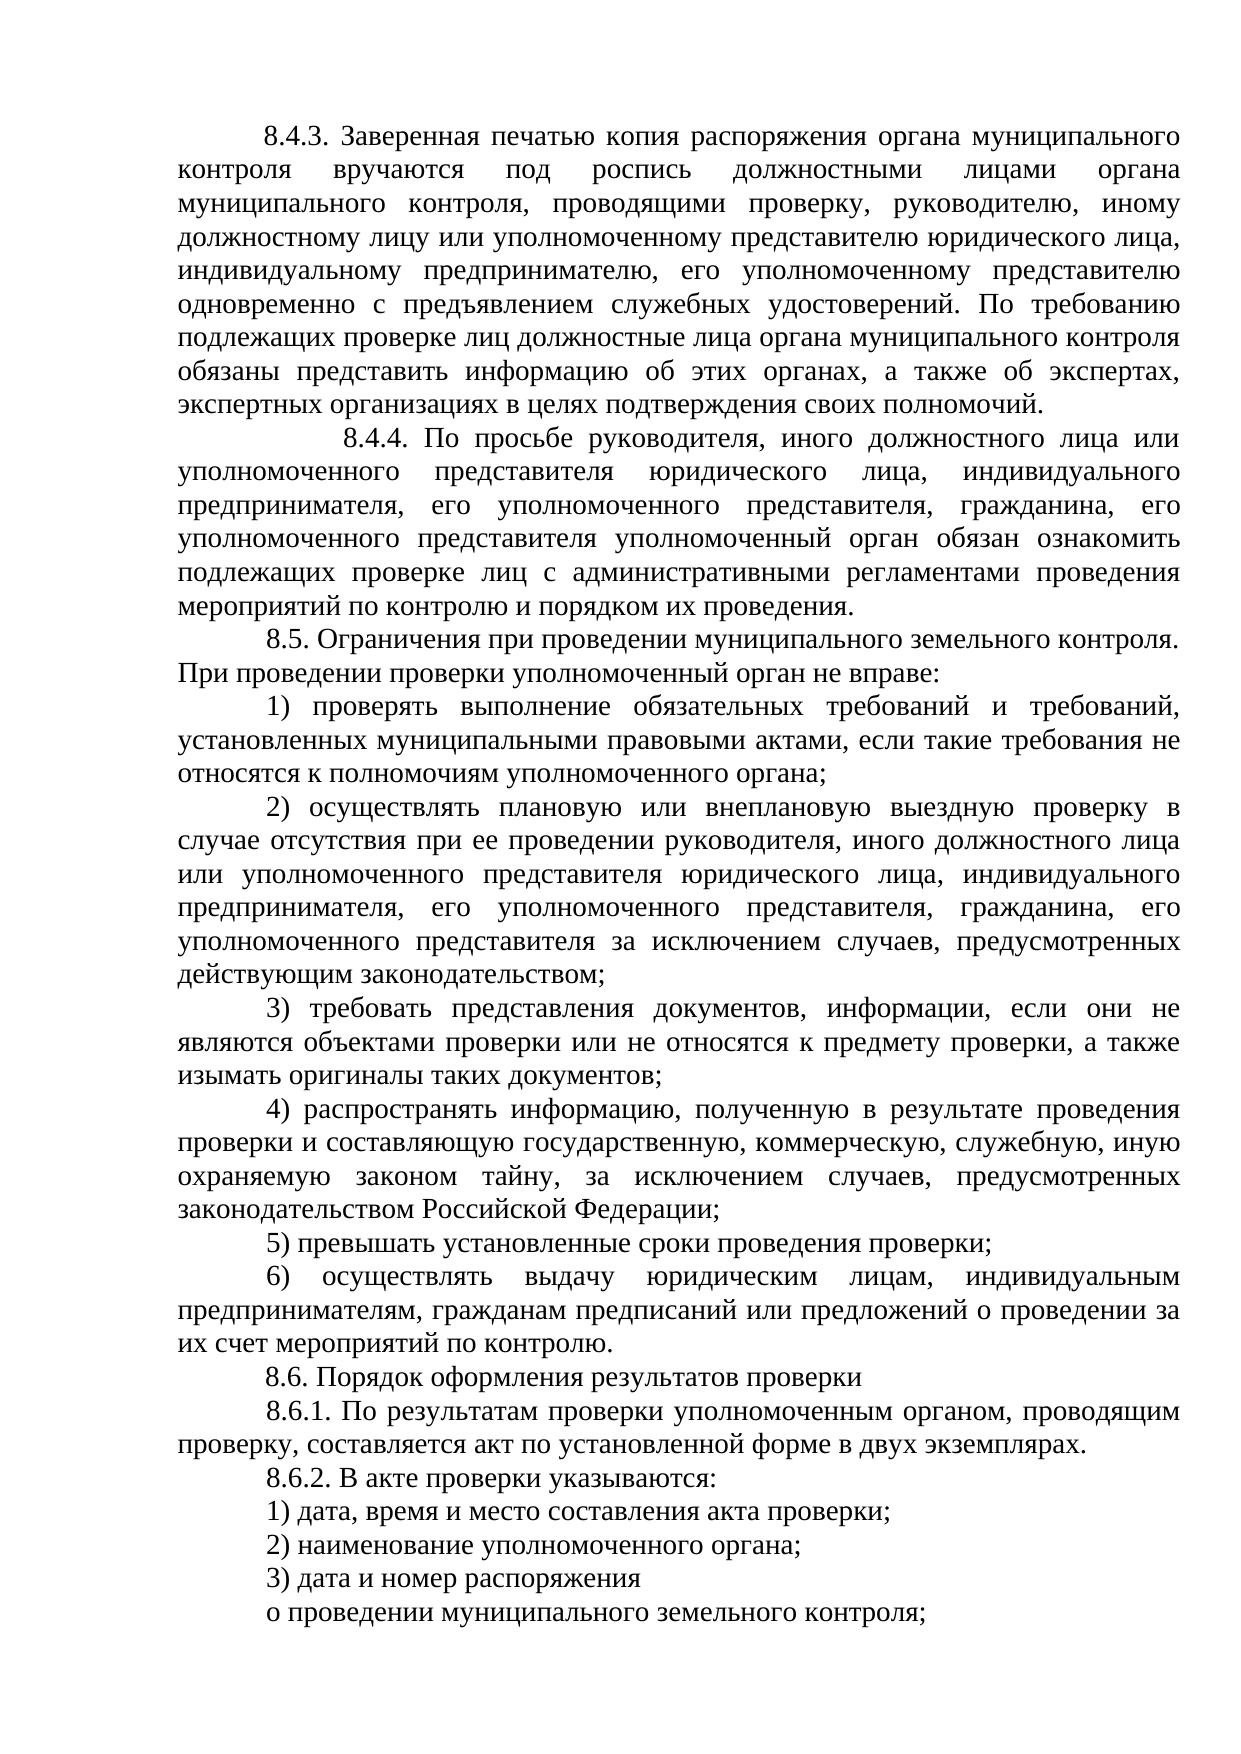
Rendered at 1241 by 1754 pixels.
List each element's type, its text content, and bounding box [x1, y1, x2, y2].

text 6) осуществлять выдачу юридическим лицам, индивидуальным предпринимателям, гражданам предписаний или предложений о проведении за их счет мероприятий по контролю. [177, 1258, 1181, 1359]
text 3) требовать представления документов, информации, если они не являются объектами проверки или не относятся к предмету проверки, а также изымать оригиналы таких документов; [177, 990, 1181, 1091]
text 8.4.4. По просьбе руководителя, иного должностного лица или уполномоченного представителя юридического лица, индивидуального предпринимателя, его уполномоченного представителя, гражданина, его уполномоченного представителя уполномоченный орган обязан ознакомить подлежащих проверке лиц с административными регламентами проведения мероприятий по контролю и порядком их проведения. [177, 420, 1181, 621]
text При проведении проверки уполномоченный орган не вправе: [177, 655, 1181, 688]
text 8.4.3. Заверенная печатью копия распоряжения органа муниципального контроля вручаются под роспись должностными лицами органа муниципального контроля, проводящими проверку, руководителю, иному должностному лицу или уполномоченному представителю юридического лица, индивидуальному предпринимателю, его уполномоченному представителю одновременно с предъявлением служебных удостоверений. По требованию подлежащих проверке лиц должностные лица органа муниципального контроля обязаны представить информацию об этих органах, а также об экспертах, экспертных организациях в целях подтверждения своих полномочий. [177, 118, 1181, 420]
text 1) проверять выполнение обязательных требований и требований, установленных муниципальными правовыми актами, если такие требования не относятся к полномочиям уполномоченного органа; [177, 688, 1181, 789]
text 4) распространять информацию, полученную в результате проведения проверки и составляющую государственную, коммерческую, служебную, иную охраняемую законом тайну, за исключением случаев, предусмотренных законодательством Российской Федерации; [177, 1091, 1181, 1225]
text о проведении муниципального земельного контроля; [177, 1594, 1181, 1627]
text 2) осуществлять плановую или внеплановую выездную проверку в случае отсутствия при ее проведении руководителя, иного должностного лица или уполномоченного представителя юридического лица, индивидуального предпринимателя, его уполномоченного представителя, гражданина, его уполномоченного представителя за исключением случаев, предусмотренных действующим законодательством; [177, 789, 1181, 990]
text 8.6.2. В акте проверки указываются: [177, 1460, 1181, 1493]
text 8.6.1. По результатам проверки уполномоченным органом, проводящим проверку, составляется акт по установленной форме в двух экземплярах. [177, 1393, 1181, 1460]
text 5) превышать установленные сроки проведения проверки; [177, 1225, 1181, 1258]
text 1) дата, время и место составления акта проверки; [177, 1493, 1181, 1527]
text 3) дата и номер распоряжения [177, 1560, 1181, 1594]
text 8.5. Ограничения при проведении муниципального земельного контроля. [177, 621, 1181, 655]
text 8.6. Порядок оформления результатов проверки [177, 1359, 1181, 1393]
text 2) наименование уполномоченного органа; [177, 1527, 1181, 1560]
